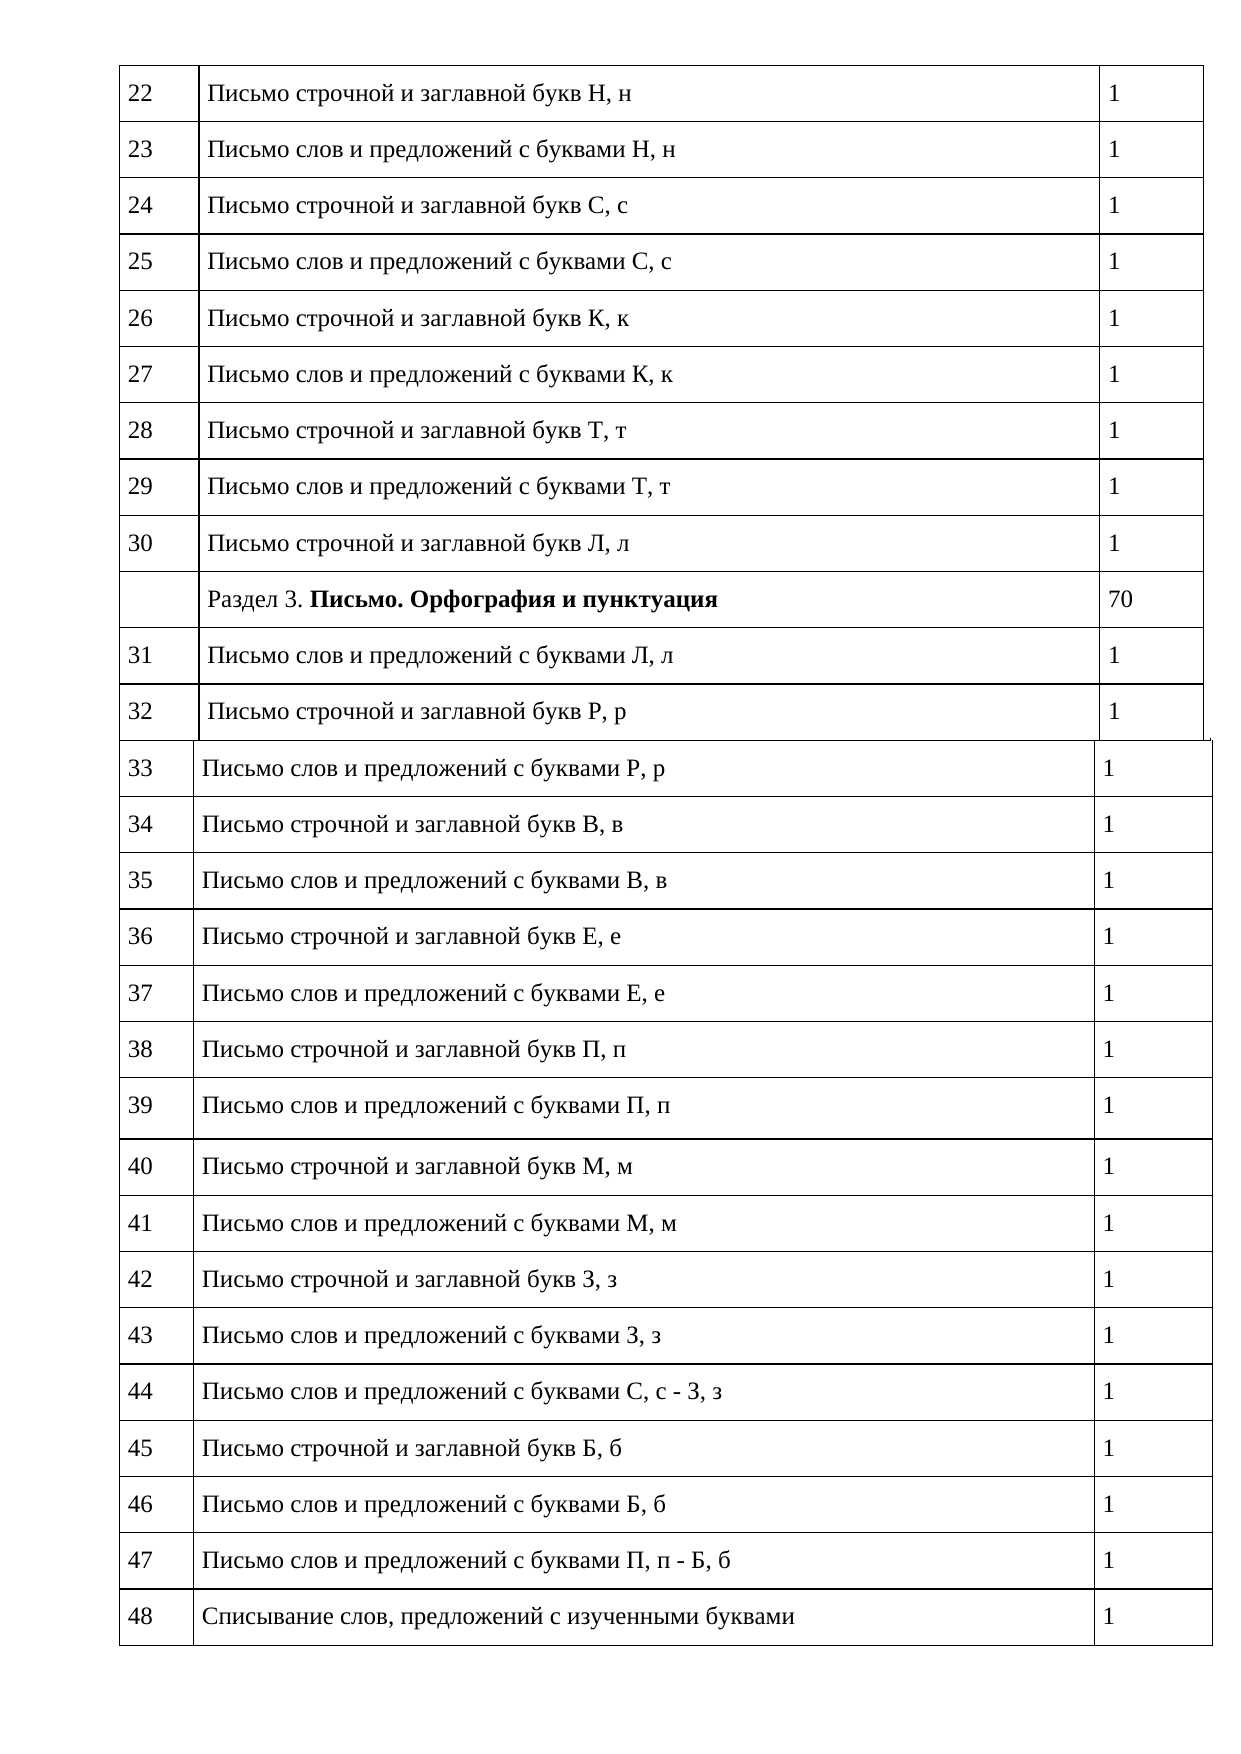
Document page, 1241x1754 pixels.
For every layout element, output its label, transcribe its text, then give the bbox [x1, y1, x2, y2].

table_cell 34 [120, 797, 193, 852]
table_cell 46 [120, 1477, 193, 1532]
table_cell 1 [1095, 1022, 1212, 1077]
table_cell 1 [1095, 1140, 1212, 1194]
table_cell 1 [1095, 1533, 1212, 1588]
table_cell 1 [1100, 347, 1203, 402]
table_cell Письмо слов и предложений с буквами Е, е [194, 966, 1094, 1021]
table_cell Письмо строчной и заглавной букв Л, л [200, 516, 1099, 571]
table_cell Письмо слов и предложений с буквами Т, т [200, 460, 1099, 514]
table_cell 42 [120, 1252, 193, 1307]
table_cell 1 [1095, 1078, 1212, 1138]
table_cell 1 [1095, 853, 1212, 908]
table_cell 48 [120, 1590, 193, 1644]
table_cell Письмо слов и предложений с буквами Н, н [200, 122, 1099, 177]
table_cell Списывание слов, предложений с изученными буквами [194, 1590, 1094, 1644]
table_cell 1 [1095, 797, 1212, 852]
table_cell Письмо слов и предложений с буквами М, м [194, 1196, 1094, 1251]
table_cell Письмо строчной и заглавной букв С, с [200, 178, 1099, 233]
table_cell 1 [1095, 910, 1212, 964]
table_cell 22 [120, 66, 198, 121]
table_cell 1 [1100, 685, 1203, 739]
table_cell Письмо строчной и заглавной букв З, з [194, 1252, 1094, 1307]
table_cell 28 [120, 403, 198, 458]
table_cell Письмо строчной и заглавной букв М, м [194, 1140, 1094, 1194]
table_cell Письмо строчной и заглавной букв П, п [194, 1022, 1094, 1077]
table_cell Письмо слов и предложений с буквами Л, л [200, 628, 1099, 683]
table_cell Письмо слов и предложений с буквами Б, б [194, 1477, 1094, 1532]
table_cell 32 [120, 685, 198, 739]
table_cell 1 [1095, 1196, 1212, 1251]
table_cell 1 [1100, 66, 1203, 121]
table_cell [120, 572, 198, 627]
table_cell 25 [120, 235, 198, 289]
table_cell 41 [120, 1196, 193, 1251]
table_cell Письмо строчной и заглавной букв Т, т [200, 403, 1099, 458]
table_cell 1 [1095, 1308, 1212, 1363]
table_cell 1 [1095, 1421, 1212, 1476]
table_cell 1 [1095, 1252, 1212, 1307]
table_cell 1 [1095, 966, 1212, 1021]
table_cell 1 [1100, 628, 1203, 683]
table_cell Письмо строчной и заглавной букв Р, р [200, 685, 1099, 739]
table_cell 36 [120, 910, 193, 964]
table_cell 35 [120, 853, 193, 908]
table_cell 31 [120, 628, 198, 683]
table_cell 1 [1095, 740, 1212, 796]
table_cell Письмо слов и предложений с буквами Р, р [194, 741, 1094, 796]
table_cell 38 [120, 1022, 193, 1077]
table_cell Письмо строчной и заглавной букв Н, н [200, 66, 1099, 121]
table_cell Раздел 3. Письмо. Орфография и пунктуация [200, 572, 1099, 627]
table_cell Письмо строчной и заглавной букв Е, е [194, 910, 1094, 964]
table_cell Письмо слов и предложений с буквами П, п - Б, б [194, 1533, 1094, 1588]
table_cell 24 [120, 178, 198, 233]
table_cell 1 [1100, 122, 1203, 177]
table_cell 1 [1095, 1365, 1212, 1419]
table_cell 44 [120, 1365, 193, 1419]
table_cell Письмо строчной и заглавной букв К, к [200, 291, 1099, 346]
table_cell 39 [120, 1078, 193, 1138]
table_cell 1 [1100, 516, 1203, 571]
table_cell 37 [120, 966, 193, 1021]
table_cell 26 [120, 291, 198, 346]
table_cell 1 [1100, 460, 1203, 514]
table_cell 27 [120, 347, 198, 402]
table_cell Письмо слов и предложений с буквами П, п [194, 1078, 1094, 1138]
table_cell Письмо слов и предложений с буквами С, с - З, з [194, 1365, 1094, 1419]
table_cell Письмо слов и предложений с буквами С, с [200, 235, 1099, 289]
table_cell 47 [120, 1533, 193, 1588]
table_cell Письмо слов и предложений с буквами З, з [194, 1308, 1094, 1363]
table_cell Письмо строчной и заглавной букв Б, б [194, 1421, 1094, 1476]
table_cell 70 [1100, 572, 1203, 627]
table_cell 40 [120, 1140, 193, 1194]
table_cell 29 [120, 460, 198, 514]
table_cell 1 [1100, 291, 1203, 346]
table_cell 43 [120, 1308, 193, 1363]
table_cell 30 [120, 516, 198, 571]
table_cell 1 [1095, 1477, 1212, 1532]
table_cell 33 [120, 741, 193, 796]
table_cell 1 [1095, 1590, 1212, 1644]
table_cell 45 [120, 1421, 193, 1476]
table_cell 1 [1100, 235, 1203, 289]
table_cell 1 [1100, 178, 1203, 233]
table_cell Письмо слов и предложений с буквами В, в [194, 853, 1094, 908]
table_cell Письмо строчной и заглавной букв В, в [194, 797, 1094, 852]
table_cell 23 [120, 122, 198, 177]
table_cell 1 [1100, 403, 1203, 458]
table_cell Письмо слов и предложений с буквами К, к [200, 347, 1099, 402]
